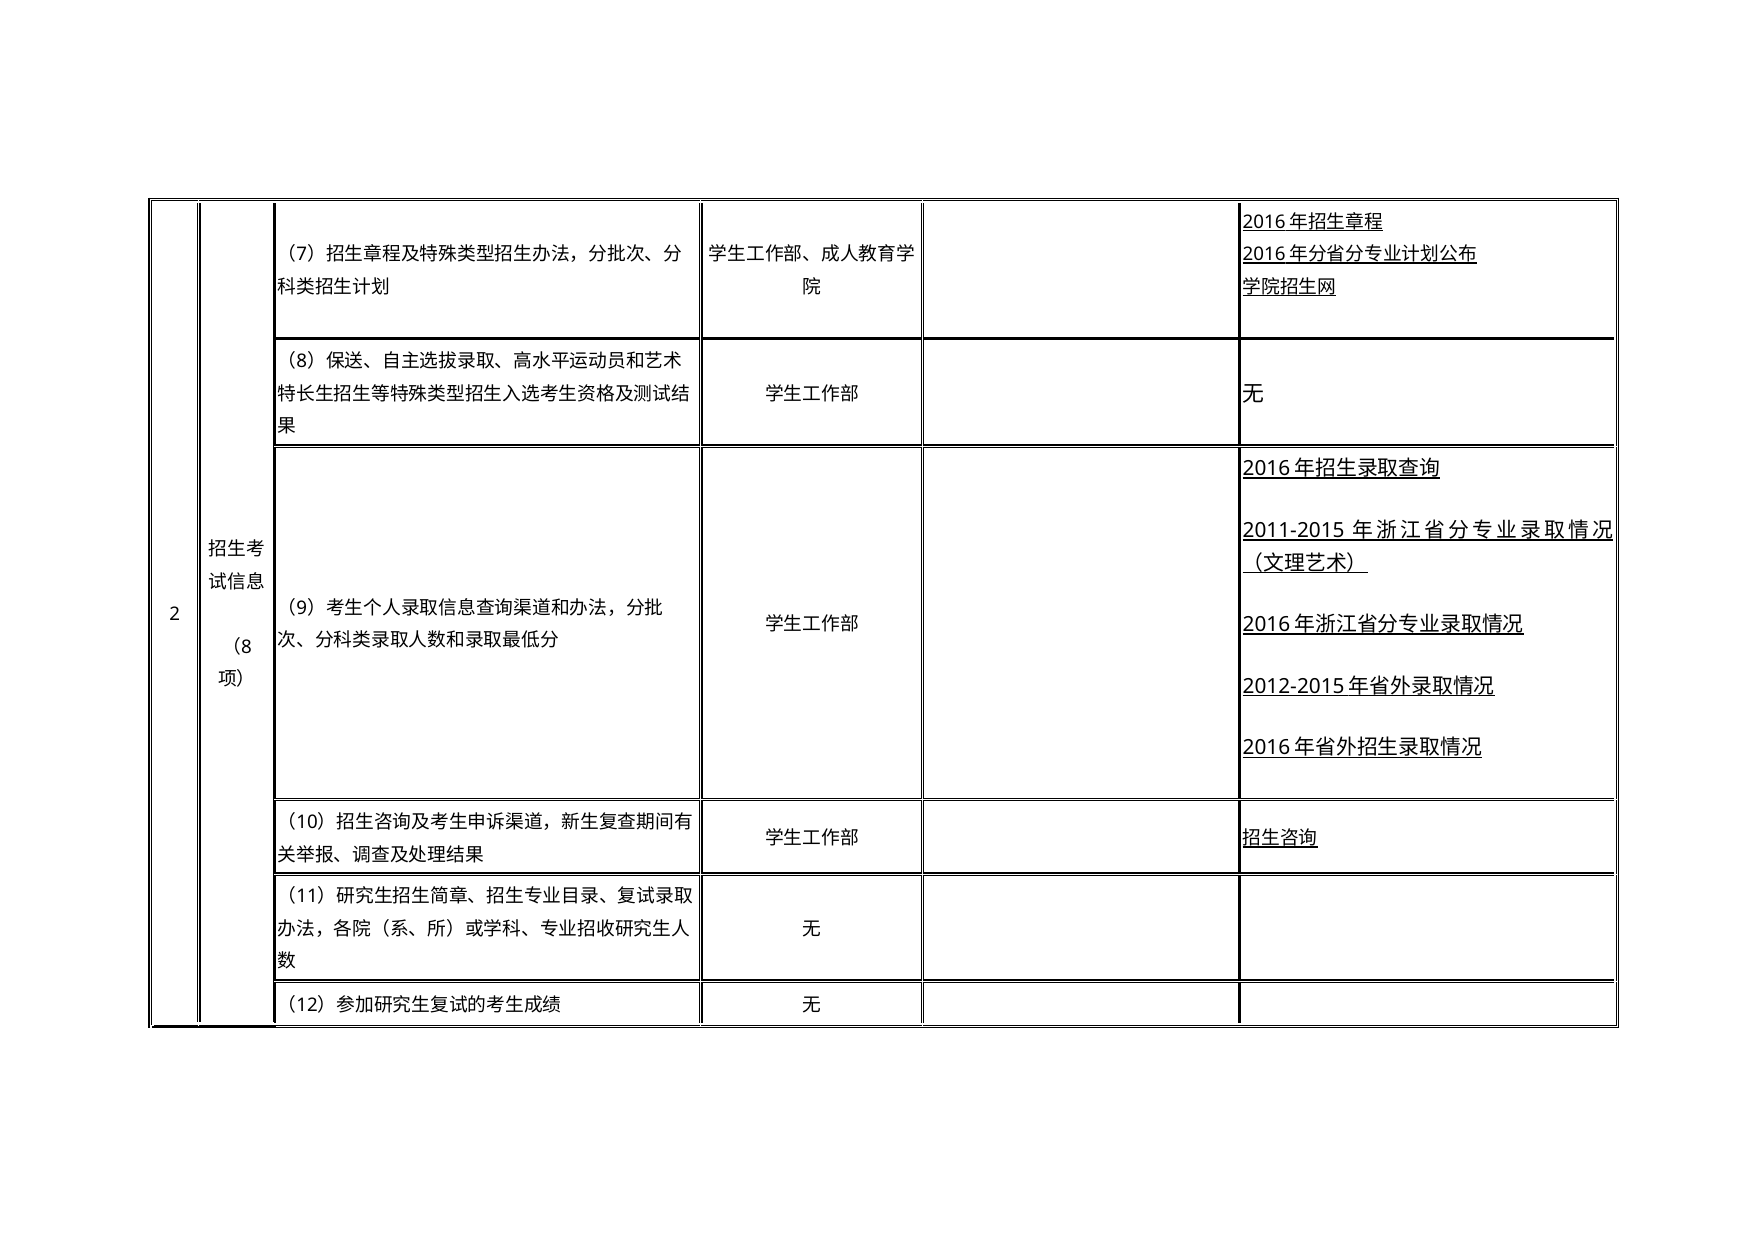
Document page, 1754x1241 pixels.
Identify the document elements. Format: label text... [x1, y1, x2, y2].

table_cell [923, 983, 1239, 1024]
table_cell 招生考试信息 （8项） [199, 201, 274, 1024]
table_cell [924, 801, 1238, 872]
table_cell 学生工作部、成人教育学院 [701, 201, 922, 337]
table_cell [1239, 979, 1616, 1024]
table_cell 2016年招生章程 2016年分省分专业计划公布 学院招生网 [1239, 201, 1616, 337]
table_cell （8）保送、自主选拔录取、高水平运动员和艺术特长生招生等特殊类型招生入选考生资格及测试结果 [276, 340, 699, 444]
table_cell （11）研究生招生简章、招生专业目录、复试录取办法，各院（系、所）或学科、专业招收研究生人数 [276, 876, 699, 979]
table_cell [924, 448, 1238, 798]
table_cell 学生工作部 [703, 801, 921, 872]
table_cell 无 [703, 876, 921, 979]
table_cell 学生工作部 [703, 448, 921, 798]
table_cell 2 [150, 199, 199, 1024]
table_cell [923, 201, 1239, 337]
table_cell 学生工作部 [703, 340, 921, 444]
table_cell 无 [1241, 337, 1616, 444]
table_cell 无 [701, 983, 922, 1024]
table_cell [924, 340, 1238, 444]
table_cell [924, 876, 1238, 979]
table_cell [1241, 872, 1616, 979]
table_cell （9）考生个人录取信息查询渠道和办法，分批次、分科类录取人数和录取最低分 [276, 448, 699, 798]
table_cell （7）招生章程及特殊类型招生办法，分批次、分科类招生计划 [274, 199, 701, 337]
table_cell （12）参加研究生复试的考生成绩 [274, 979, 701, 1024]
table_cell （10）招生咨询及考生申诉渠道，新生复查期间有关举报、调查及处理结果 [276, 801, 699, 872]
table_cell 招生咨询 [1239, 798, 1617, 872]
table_cell 2016年招生录取查询 2011-2015年浙江省分专业录取情况（文理艺术） 2016年浙江省分专业录取情况 2012-2015年省外录取情况 2016年省外招生录取情况 [1241, 444, 1616, 798]
